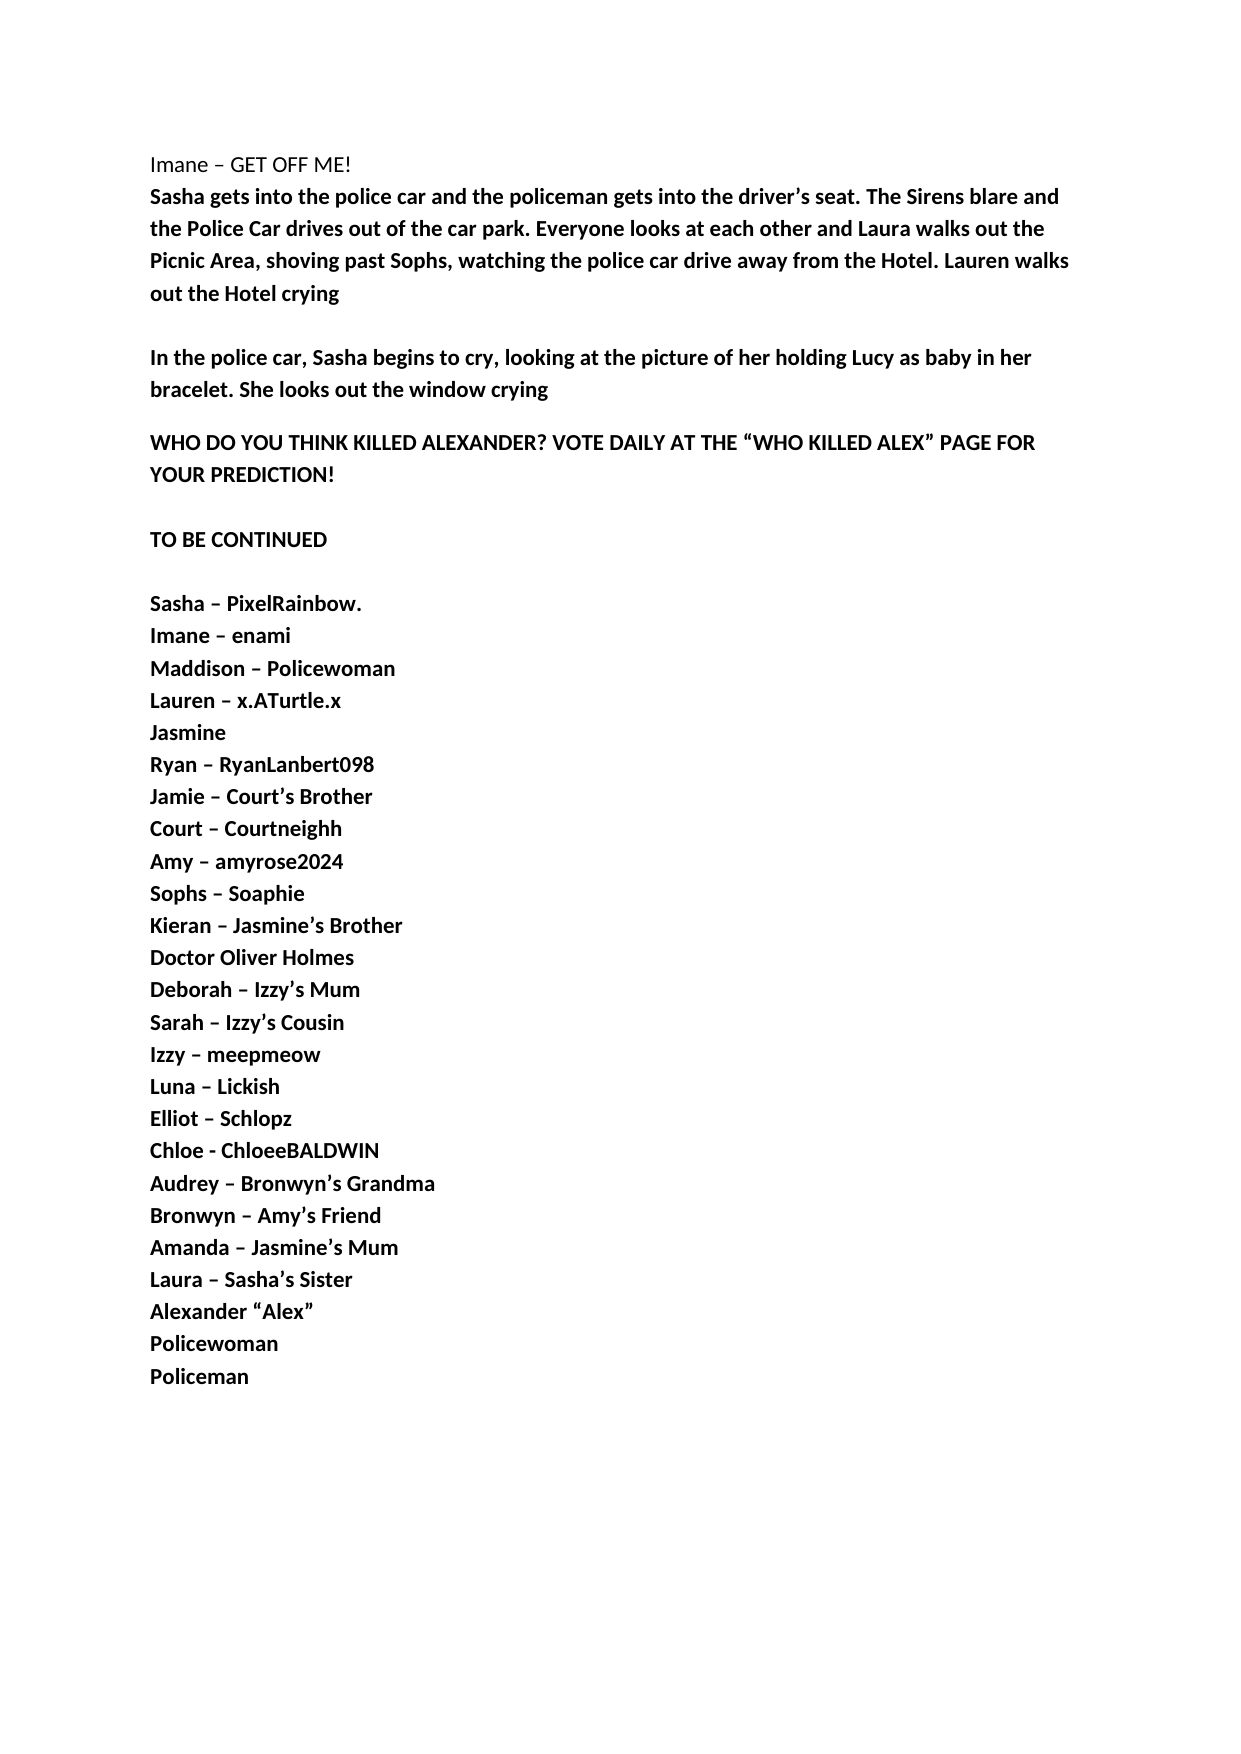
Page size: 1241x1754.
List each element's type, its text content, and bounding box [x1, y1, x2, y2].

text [150, 150, 1090, 403]
text WHO DO YOU THINK KILLED ALEXANDER? VOTE DAILY AT THE “WHO KILLED ALEX” PAGE FOR YOUR PREDICTION! TO BE CONTINUED Sasha – PixelRainbow. Imane – enami Maddison – Policewoman Lauren – x.ATurtle.x Jasmine Ryan – RyanLanbert098 Jamie – Court’s Brother Court – Courtneighh Amy – amyrose2024 Sophs – Soaphie Kieran – Jasmine’s Brother Doctor Oliver Holmes Deborah – Izzy’s Mum Sarah – Izzy’s Cousin Izzy – meepmeow Luna – Lickish Elliot – Schlopz Chloe - ChloeeBALDWIN Audrey – Bronwyn’s Grandma Bronwyn – Amy’s Friend Amanda – Jasmine’s Mum Laura – Sasha’s Sister Alexander “Alex” Policewoman Policeman [150, 428, 1090, 1390]
